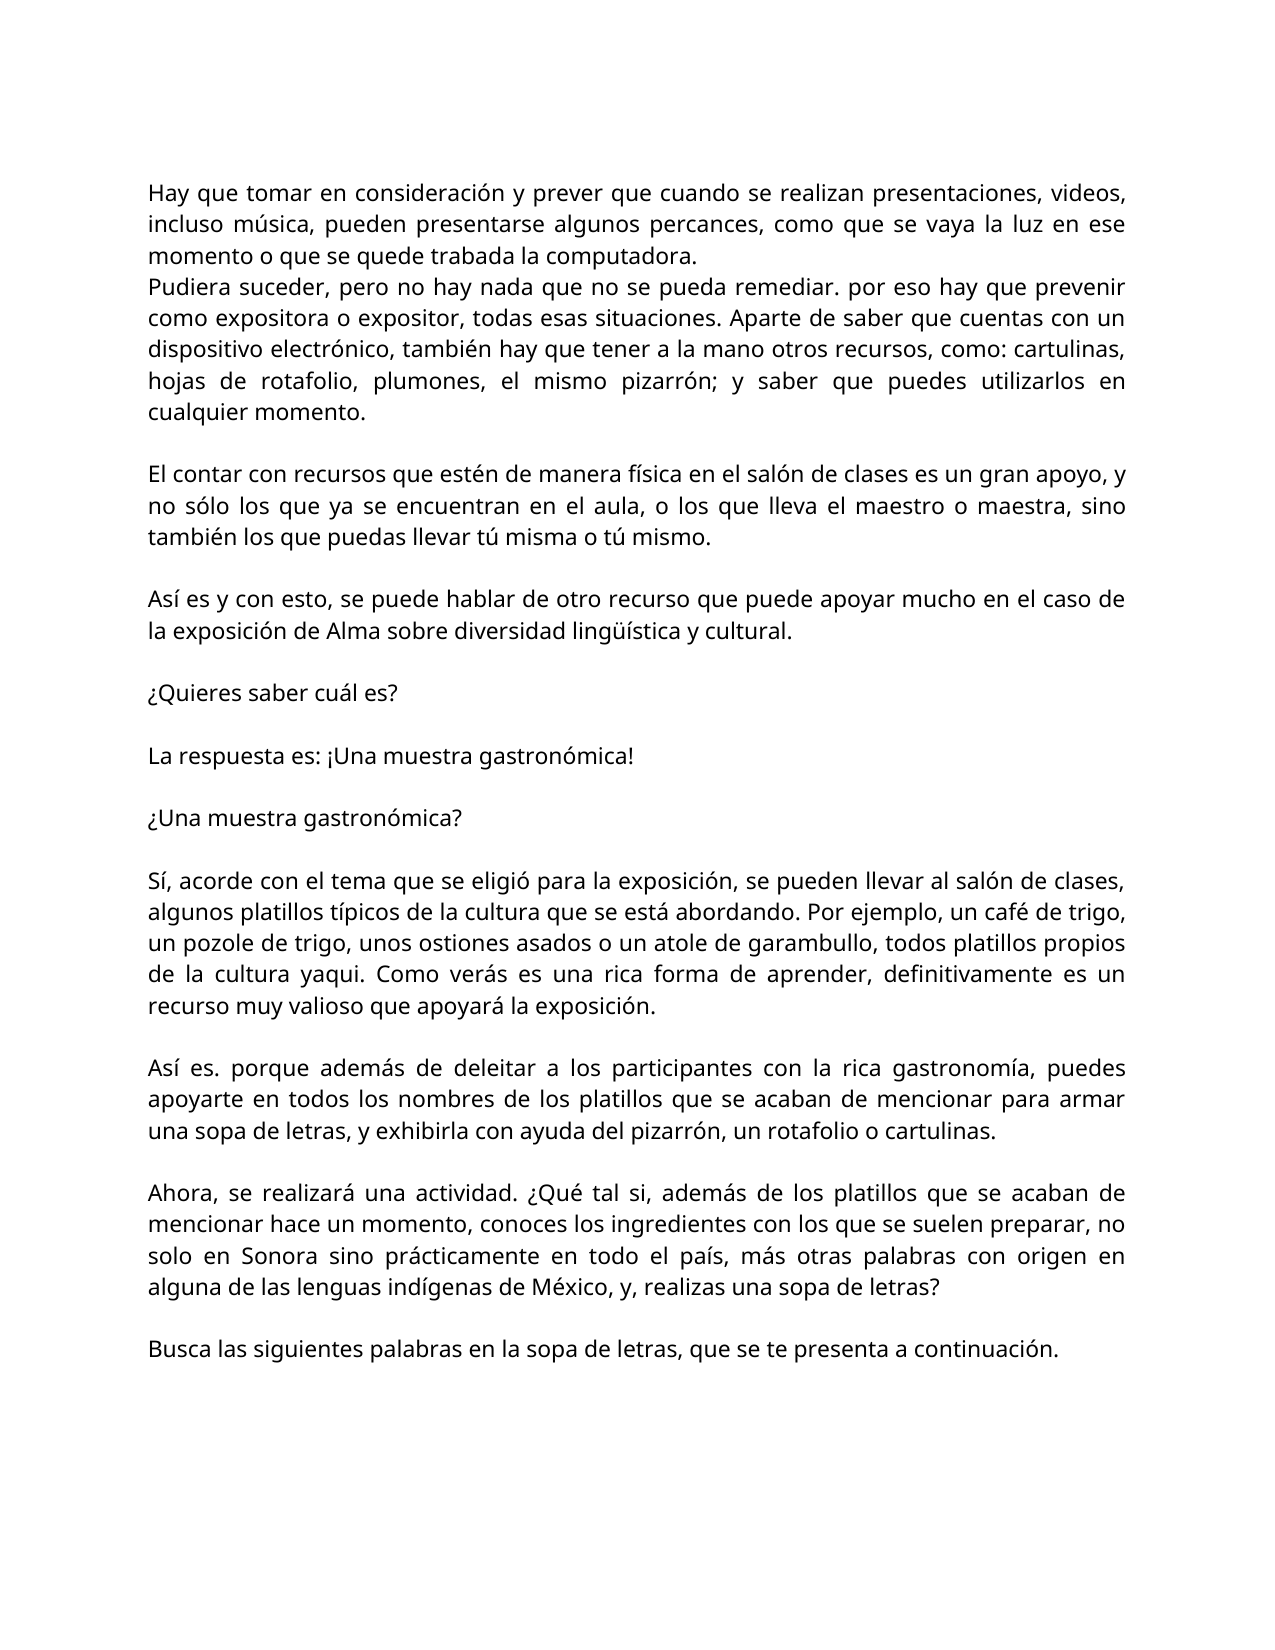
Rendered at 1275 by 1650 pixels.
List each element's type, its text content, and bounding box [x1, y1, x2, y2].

text Hay que tomar en consideración y prever que cuando se realizan presentaciones, videos, incluso música, pueden presentarse algunos percances, como que se vaya la luz en ese momento o que se quede trabada la computadora. [148, 177, 1127, 271]
text Así es y con esto, se puede hablar de otro recurso que puede apoyar mucho en el caso de la exposición de Alma sobre diversidad lingüística y cultural. [148, 583, 1127, 646]
text ¿Una muestra gastronómica? [148, 802, 1127, 833]
text La respuesta es: ¡Una muestra gastronómica! [148, 740, 1127, 771]
text Ahora, se realizará una actividad. ¿Qué tal si, además de los platillos que se acaban de mencionar hace un momento, conoces los ingredientes con los que se suelen preparar, no solo en Sonora sino prácticamente en todo el país, más otras palabras con origen en alguna de las lenguas indígenas de México, y, realizas una sopa de letras? [148, 1177, 1127, 1302]
text Pudiera suceder, pero no hay nada que no se pueda remediar. por eso hay que prevenir como expositora o expositor, todas esas situaciones. Aparte de saber que cuentas con un dispositivo electrónico, también hay que tener a la mano otros recursos, como: cartulinas, hojas de rotafolio, plumones, el mismo pizarrón; y saber que puedes utilizarlos en cualquier momento. [148, 271, 1127, 427]
text ¿Quieres saber cuál es? [148, 677, 1127, 708]
text Así es. porque además de deleitar a los participantes con la rica gastronomía, puedes apoyarte en todos los nombres de los platillos que se acaban de mencionar para armar una sopa de letras, y exhibirla con ayuda del pizarrón, un rotafolio o cartulinas. [148, 1052, 1127, 1146]
text Sí, acorde con el tema que se eligió para la exposición, se pueden llevar al salón de clases, algunos platillos típicos de la cultura que se está abordando. Por ejemplo, un café de trigo, un pozole de trigo, unos ostiones asados o un atole de garambullo, todos platillos propios de la cultura yaqui. Como verás es una rica forma de aprender, definitivamente es un recurso muy valioso que apoyará la exposición. [148, 865, 1127, 1021]
text Busca las siguientes palabras en la sopa de letras, que se te presenta a continuación. [148, 1333, 1127, 1365]
text El contar con recursos que estén de manera física en el salón de clases es un gran apoyo, y no sólo los que ya se encuentran en el aula, o los que lleva el maestro o maestra, sino también los que puedas llevar tú misma o tú mismo. [148, 458, 1127, 552]
